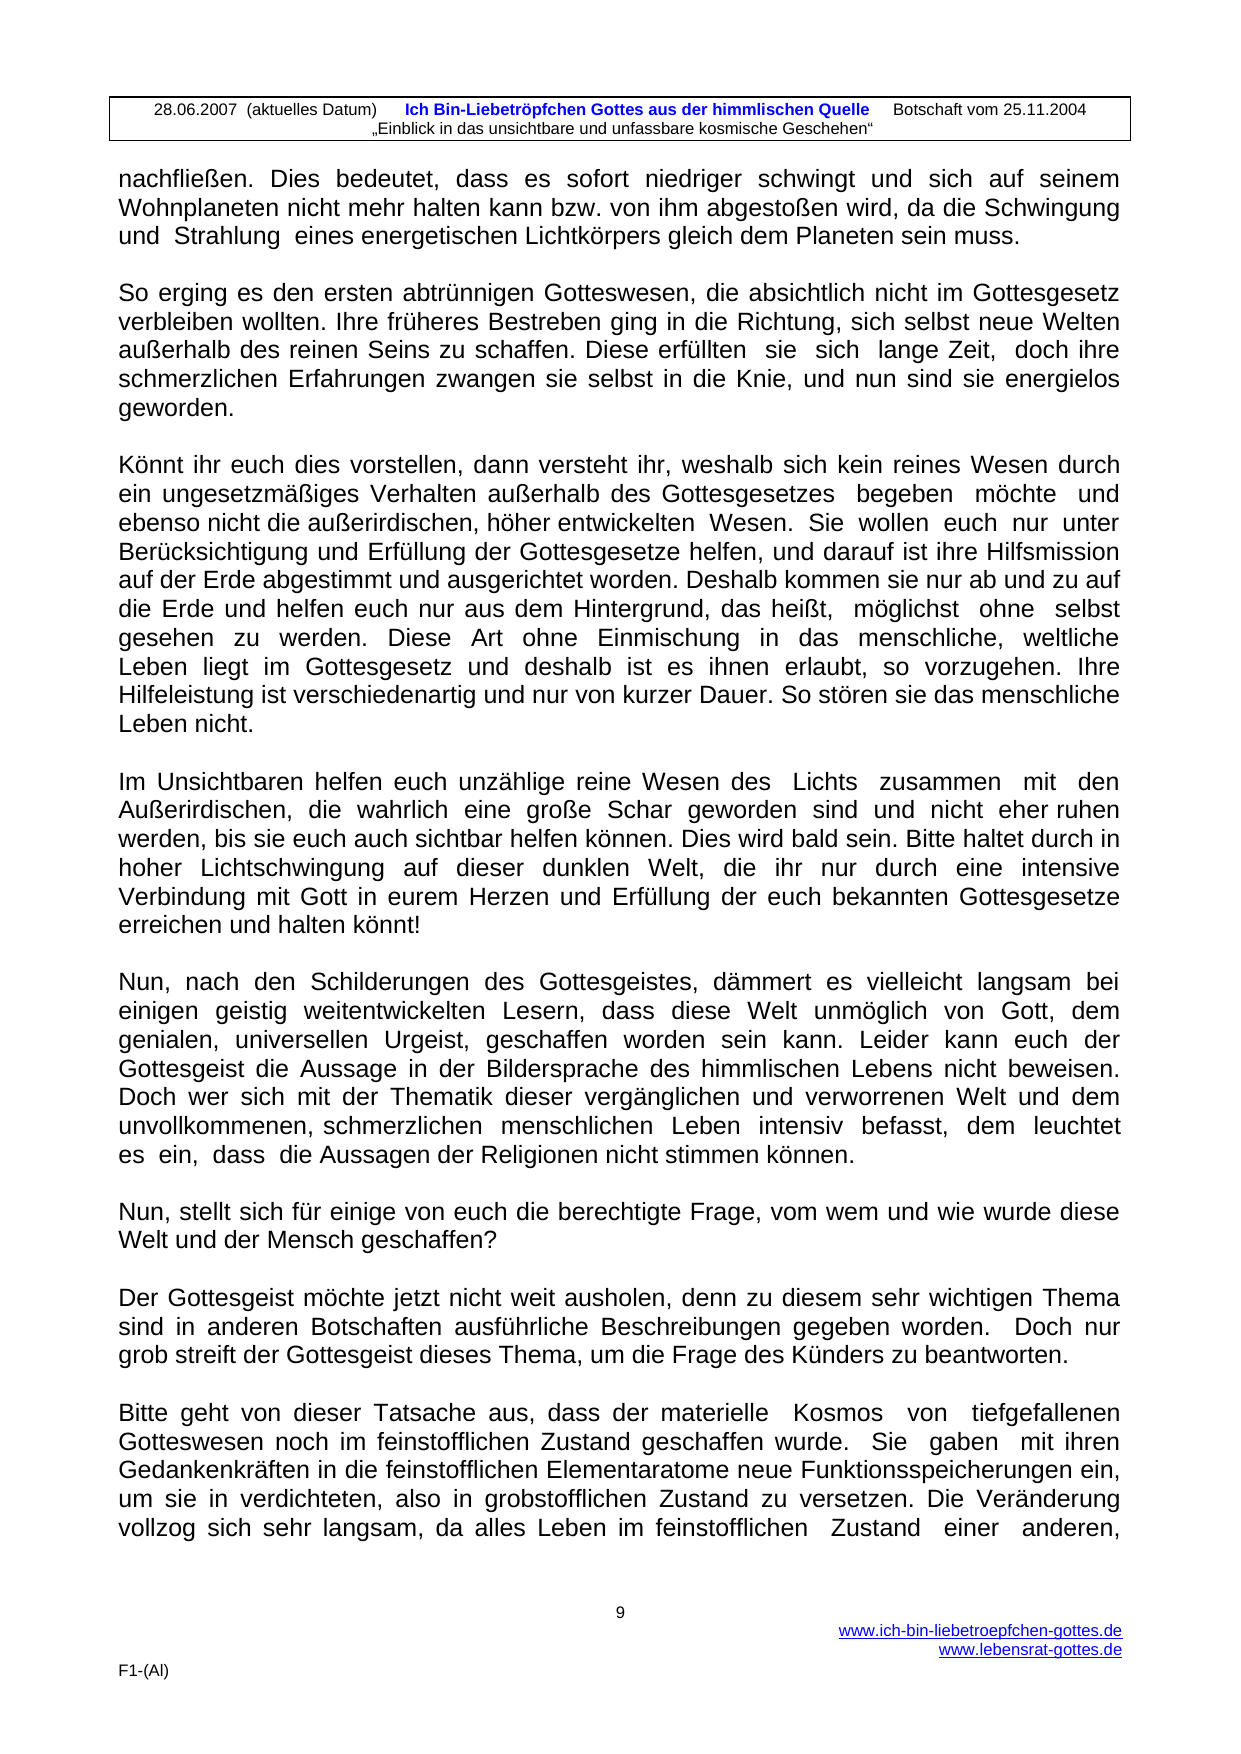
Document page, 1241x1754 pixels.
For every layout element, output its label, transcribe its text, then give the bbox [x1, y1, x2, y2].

text Nun, nach den Schilderungen des Gottesgeistes, dämmert es vielleicht langsam bei einigen geistig weitentwickelten Lesern, dass diese Welt unmöglich von Gott, dem genialen, universellen Urgeist, geschaffen worden sein kann. Leider kann euch der Gottesgeist die Aussage in der Bildersprache des himmlischen Lebens nicht beweisen. Doch wer sich mit der Thematik dieser vergänglichen und verworrenen Welt und dem unvollkommenen, schmerzlichen menschlichen Leben intensiv befasst, dem leuchtet es ein, dass die Aussagen der Religionen nicht stimmen können. [118, 967, 1122, 1168]
text Der Gottesgeist möchte jetzt nicht weit ausholen, denn zu diesem sehr wichtigen Thema sind in anderen Botschaften ausführliche Beschreibungen gegeben worden. Doch nur grob streift der Gottesgeist dieses Thema, um die Frage des Künders zu beantworten. [118, 1283, 1122, 1369]
text Könnt ihr euch dies vorstellen, dann versteht ihr, weshalb sich kein reines Wesen durch ein ungesetzmäßiges Verhalten außerhalb des Gottesgesetzes begeben möchte und ebenso nicht die außerirdischen, höher entwickelten Wesen. Sie wollen euch nur unter Berücksichtigung und Erfüllung der Gottesgesetze helfen, und darauf ist ihre Hilfsmission auf der Erde abgestimmt und ausgerichtet worden. Deshalb kommen sie nur ab und zu auf die Erde und helfen euch nur aus dem Hintergrund, das heißt, möglichst ohne selbst gesehen zu werden. Diese Art ohne Einmischung in das menschliche, weltliche Leben liegt im Gottesgesetz und deshalb ist es ihnen erlaubt, so vorzugehen. Ihre Hilfeleistung ist verschiedenartig und nur von kurzer Dauer. So stören sie das menschliche Leben nicht. [118, 451, 1122, 738]
text Im Unsichtbaren helfen euch unzählige reine Wesen des Lichts zusammen mit den Außerirdischen, die wahrlich eine große Schar geworden sind und nicht eher ruhen werden, bis sie euch auch sichtbar helfen können. Dies wird bald sein. Bitte haltet durch in hoher Lichtschwingung auf dieser dunklen Welt, die ihr nur durch eine intensive Verbindung mit Gott in eurem Herzen und Erfüllung der euch bekannten Gottesgesetze erreichen und halten könnt! [118, 767, 1122, 939]
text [118, 164, 1122, 250]
text Nun, stellt sich für einige von euch die berechtigte Frage, vom wem und wie wurde diese Welt und der Mensch geschaffen? [118, 1197, 1122, 1254]
text So erging es den ersten abtrünnigen Gotteswesen, die absichtlich nicht im Gottesgesetz verbleiben wollten. Ihre früheres Bestreben ging in die Richtung, sich selbst neue Welten außerhalb des reinen Seins zu schaffen. Diese erfüllten sie sich lange Zeit, doch ihre schmerzlichen Erfahrungen zwangen sie selbst in die Knie, und nun sind sie energielos geworden. [118, 278, 1122, 422]
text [118, 1398, 1122, 1542]
